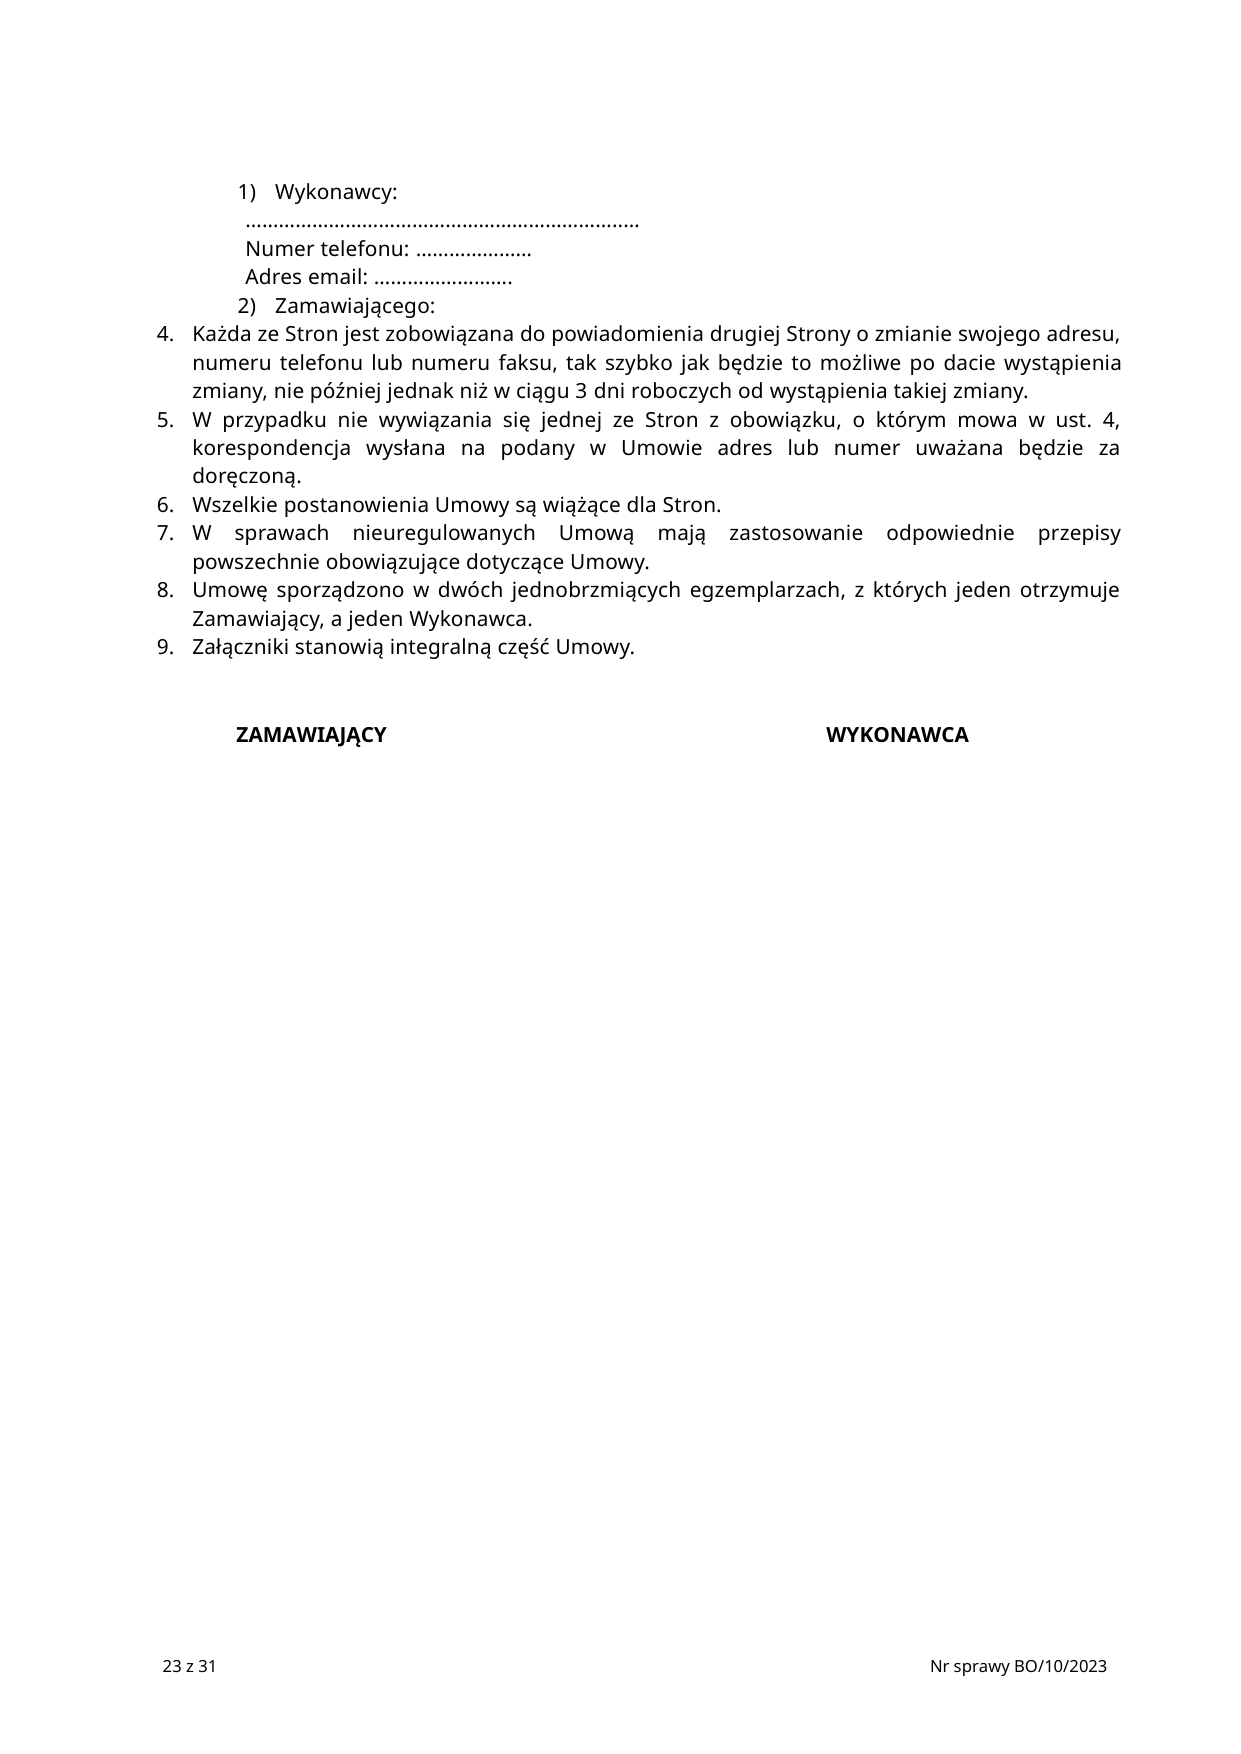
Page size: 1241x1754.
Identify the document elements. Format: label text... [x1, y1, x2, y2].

list Zamawiającego: [237, 291, 1122, 319]
text ZAMAWIAJĄCY WYKONAWCA [162, 719, 1122, 748]
list Wykonawcy: [237, 177, 1122, 206]
list Umowę sporządzono w dwóch jednobrzmiących egzemplarzach, z których jeden otrzymuje Zamawiający, a jeden Wykonawca. [157, 575, 1122, 632]
list W przypadku nie wywiązania się jednej ze Stron z obowiązku, o którym mowa w ust. 4, korespondencja wysłana na podany w Umowie adres lub numer uważana będzie za doręczoną. [157, 405, 1122, 490]
list Załączniki stanowią integralną część Umowy. [157, 632, 1122, 661]
list Wszelkie postanowienia Umowy są wiążące dla Stron. [157, 490, 1122, 518]
list W sprawach nieuregulowanych Umową mają zastosowanie odpowiednie przepisy powszechnie obowiązujące dotyczące Umowy. [157, 518, 1122, 575]
list …………………………………………………………..… [245, 206, 1122, 234]
list Adres email: ……………………. [245, 262, 1122, 291]
list Każda ze Stron jest zobowiązana do powiadomienia drugiej Strony o zmianie swojego adresu, numeru telefonu lub numeru faksu, tak szybko jak będzie to możliwe po dacie wystąpienia zmiany, nie później jednak niż w ciągu 3 dni roboczych od wystąpienia takiej zmiany. [157, 319, 1122, 405]
list Numer telefonu: ………………… [245, 234, 1122, 262]
